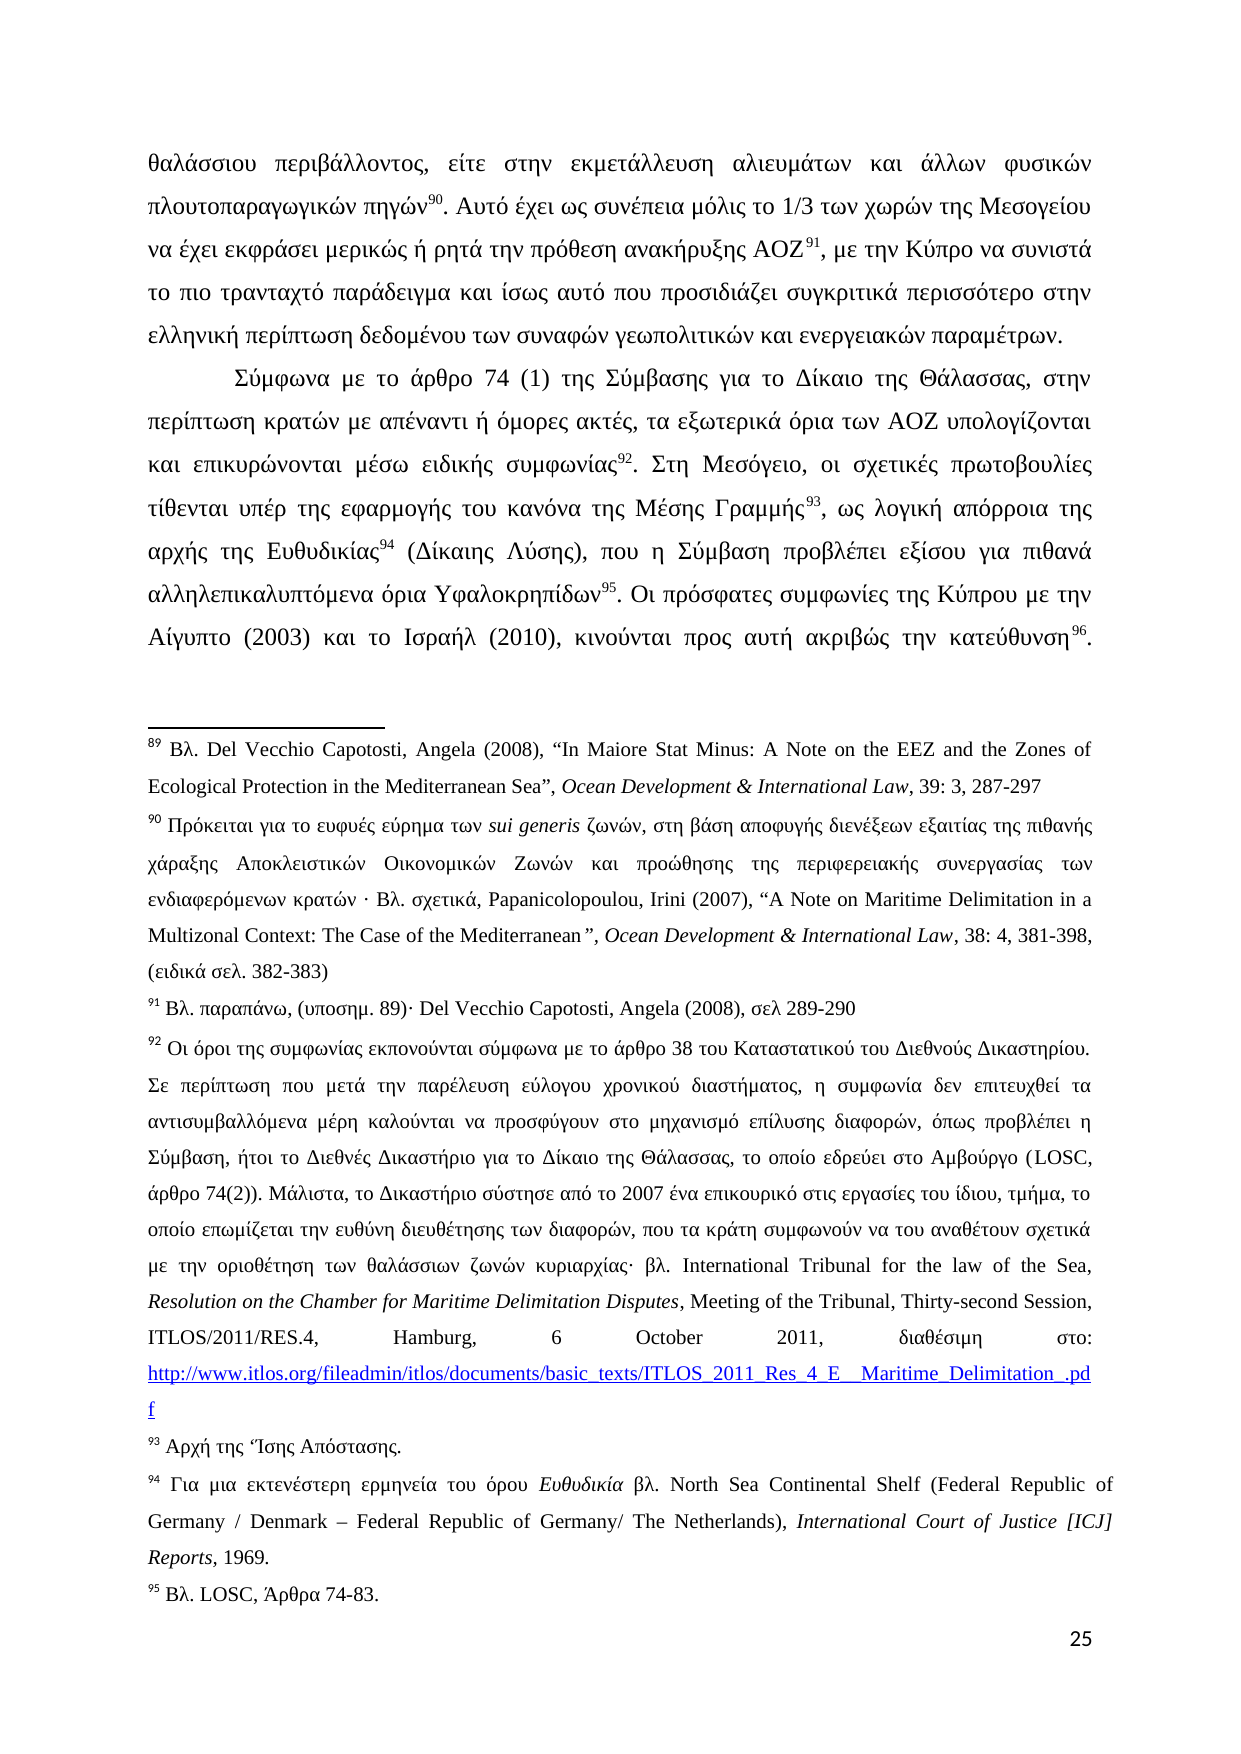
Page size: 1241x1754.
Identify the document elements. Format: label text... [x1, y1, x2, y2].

text Εντούτοις, η μεσογειακή πρακτική διαφοροποιείται ως προς την ανακήρυξη και οριοθέτηση Αποκλειστικών Οικονομικών Ζωνών. Πράγματι, λόγω γεωμορφολογικών, πολιτικών και πολιτισμικών ιδιαιτεροτήτων στη Μεσόγειο, οι διατάξεις της Σύμβασης ερμηνεύτηκαν και εφαρμόστηκαν ποικιλοτρόπως, από τα 21 προσκείμενα στις ακτές αυτής, κράτη. Ενδεικτικά, στη θέση των ΑΟΖ, ζώνες παρεμφερείς σε εύρος δικαιωμάτων και υποχρεώσεων θεσπίστηκαν, ίδιας μορφής, που στοχεύουν είτε στην προστασία του θαλάσσιου περιβάλλοντος, είτε στην εκμετάλλευση αλιευμάτων και άλλων φυσικών πλουτοπαραγωγικών πηγών. Αυτό έχει ως συνέπεια μόλις το 1/3 των χωρών της Μεσογείου να έχει εκφράσει μερικώς ή ρητά την πρόθεση ανακήρυξης ΑΟΖ, με την Κύπρο να συνιστά το πιο τρανταχτό παράδειγμα και ίσως αυτό που προσιδιάζει συγκριτικά περισσότερο στην ελληνική περίπτωση δεδομένου των συναφών γεωπολιτικών και ενεργειακών παραμέτρων. [148, 148, 1092, 349]
text Σύμφωνα με το άρθρο 74 (1) της Σύμβασης για το Δίκαιο της Θάλασσας, στην περίπτωση κρατών με απέναντι ή όμορες ακτές, τα εξωτερικά όρια των ΑΟΖ υπολογίζονται και επικυρώνονται μέσω ειδικής συμφωνίας. Στη Μεσόγειο, οι σχετικές πρωτοβουλίες τίθενται υπέρ της εφαρμογής του κανόνα της Μέσης Γραμμής, ως λογική απόρροια της αρχής της Ευθυδικίας (Δίκαιης Λύσης), που η Σύμβαση προβλέπει εξίσου για πιθανά αλληλεπικαλυπτόμενα όρια Υφαλοκρηπίδων. Οι πρόσφατες συμφωνίες της Κύπρου με την Αίγυπτο (2003) και το Ισραήλ (2010), κινούνται προς αυτή ακριβώς την κατεύθυνση. Πολέμιος της Μέσης Γραμμής είναι φυσικά η Τουρκία, διότι τυχόν νόμιμη εφαρμογή της στο Αιγαίο, συνεπάγεται ουσιαστικές απώλειες για το τουρκικό κράτος. [148, 363, 1092, 651]
